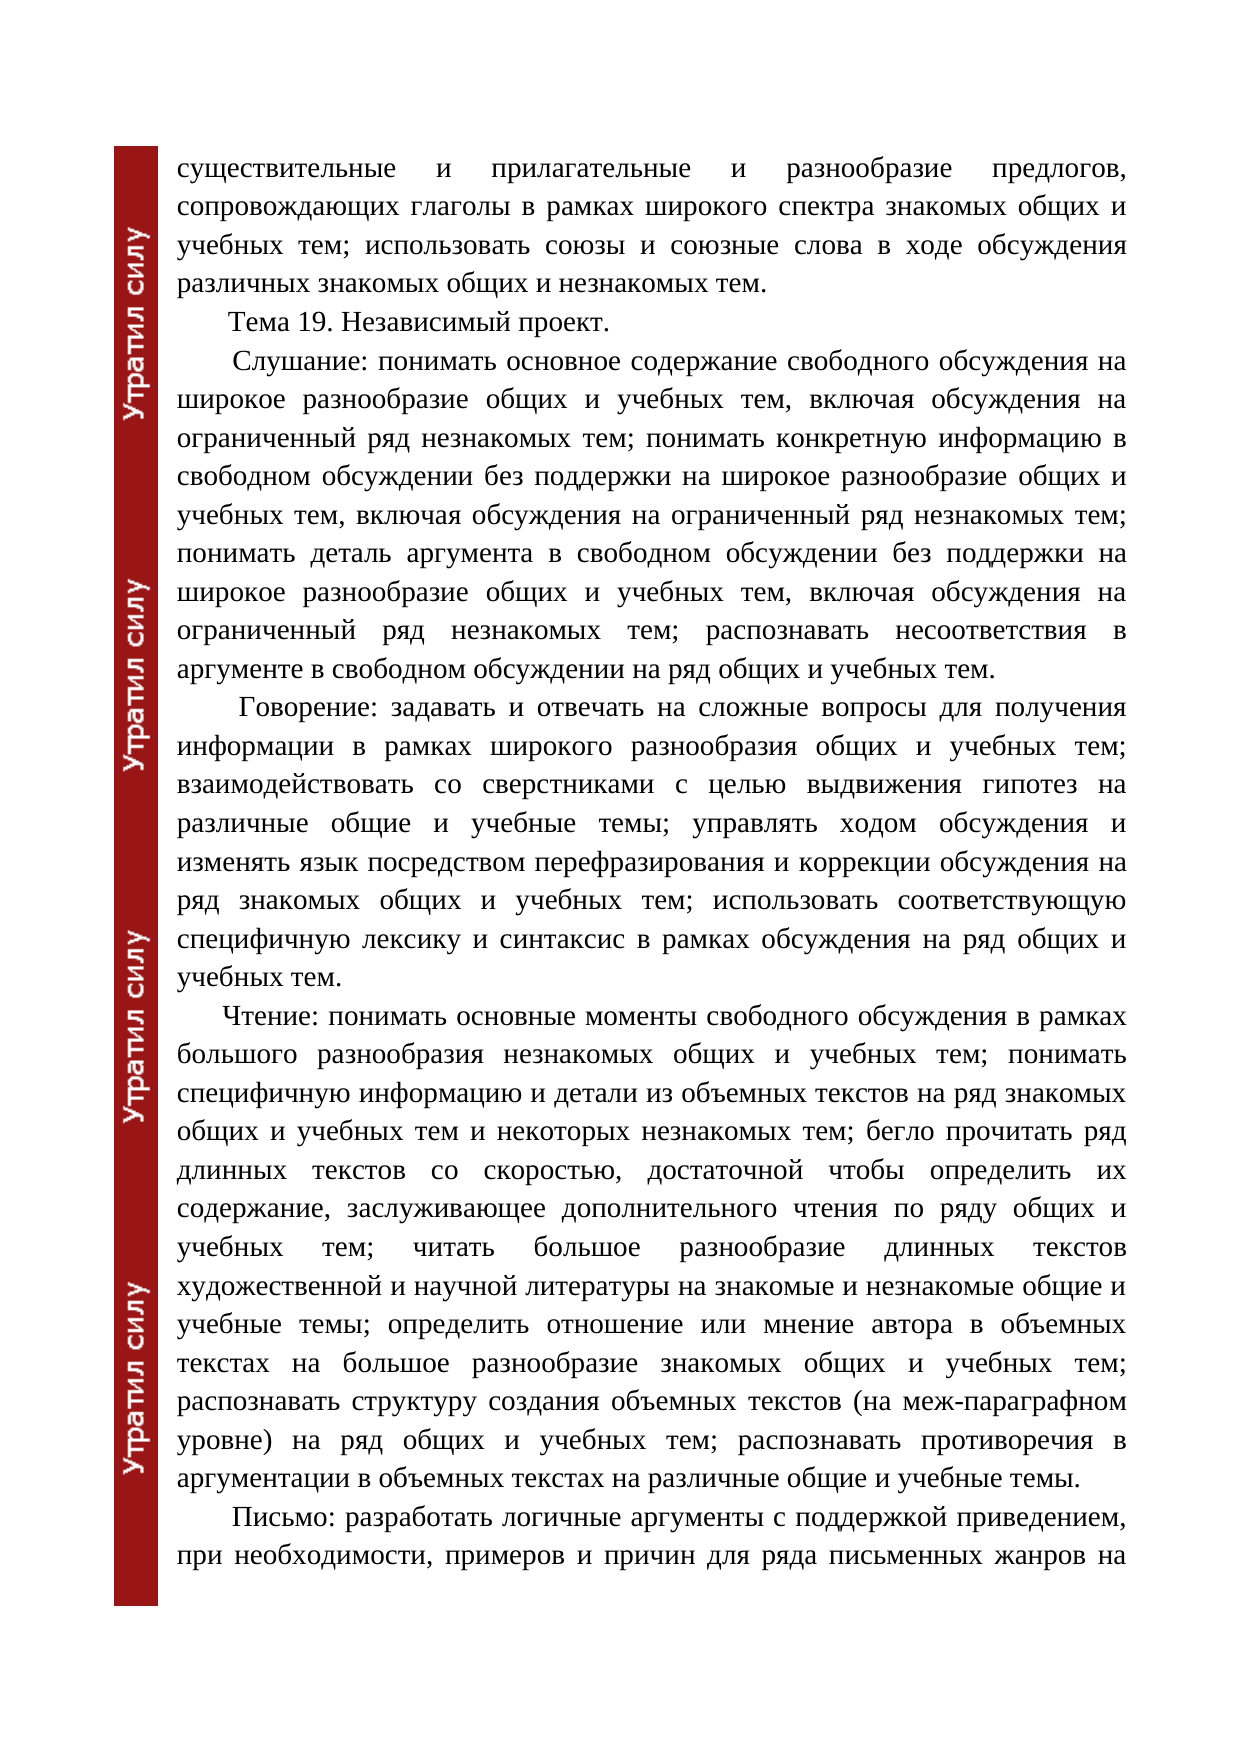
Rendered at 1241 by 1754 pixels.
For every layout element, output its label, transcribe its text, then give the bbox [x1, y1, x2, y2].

picture [114, 684, 158, 689]
text Говорение: задавать и отвечать на сложные вопросы для получения информации в рамках широкого разнообразия общих и учебных тем; взаимодействовать со сверстниками с целью выдвижения гипотез на различные общие и учебные темы; управлять ходом обсуждения и изменять язык посредством перефразирования и коррекции обсуждения на ряд знакомых общих и учебных тем; использовать соответствующую специфичную лексику и синтаксис в рамках обсуждения на ряд общих и учебных тем. [112, 689, 1128, 993]
picture [114, 146, 158, 150]
picture [114, 1571, 158, 1606]
picture [114, 338, 158, 343]
text Слушание: понимать основное содержание свободного обсуждения на широкое разнообразие общих и учебных тем, включая обсуждения на ограниченный ряд незнакомых тем; понимать конкретную информацию в свободном обсуждении без поддержки на широкое разнообразие общих и учебных тем, включая обсуждения на ограниченный ряд незнакомых тем; понимать деталь аргумента в свободном обсуждении без поддержки на широкое разнообразие общих и учебных тем, включая обсуждения на ограниченный ряд незнакомых тем; распознавать несоответствия в аргументе в свободном обсуждении на ряд общих и учебных тем. [112, 343, 1128, 684]
picture [114, 299, 158, 304]
text Тема 19. Независимый проект. [112, 304, 1128, 338]
picture [114, 993, 158, 998]
text Чтение: понимать основные моменты свободного обсуждения в рамках большого разнообразия незнакомых общих и учебных тем; понимать специфичную информацию и детали из объемных текстов на ряд знакомых общих и учебных тем и некоторых незнакомых тем; бегло прочитать ряд длинных текстов со скоростью, достаточной чтобы определить их содержание, заслуживающее дополнительного чтения по ряду общих и учебных тем; читать большое разнообразие длинных текстов художественной и научной литературы на знакомые и незнакомые общие и учебные темы; определить отношение или мнение автора в объемных текстах на большое разнообразие знакомых общих и учебных тем; распознавать структуру создания объемных текстов (на меж-параграфном уровне) на ряд общих и учебных тем; распознавать противоречия в аргументации в объемных текстах на различные общие и учебные темы. [112, 998, 1128, 1494]
picture [114, 1494, 158, 1499]
